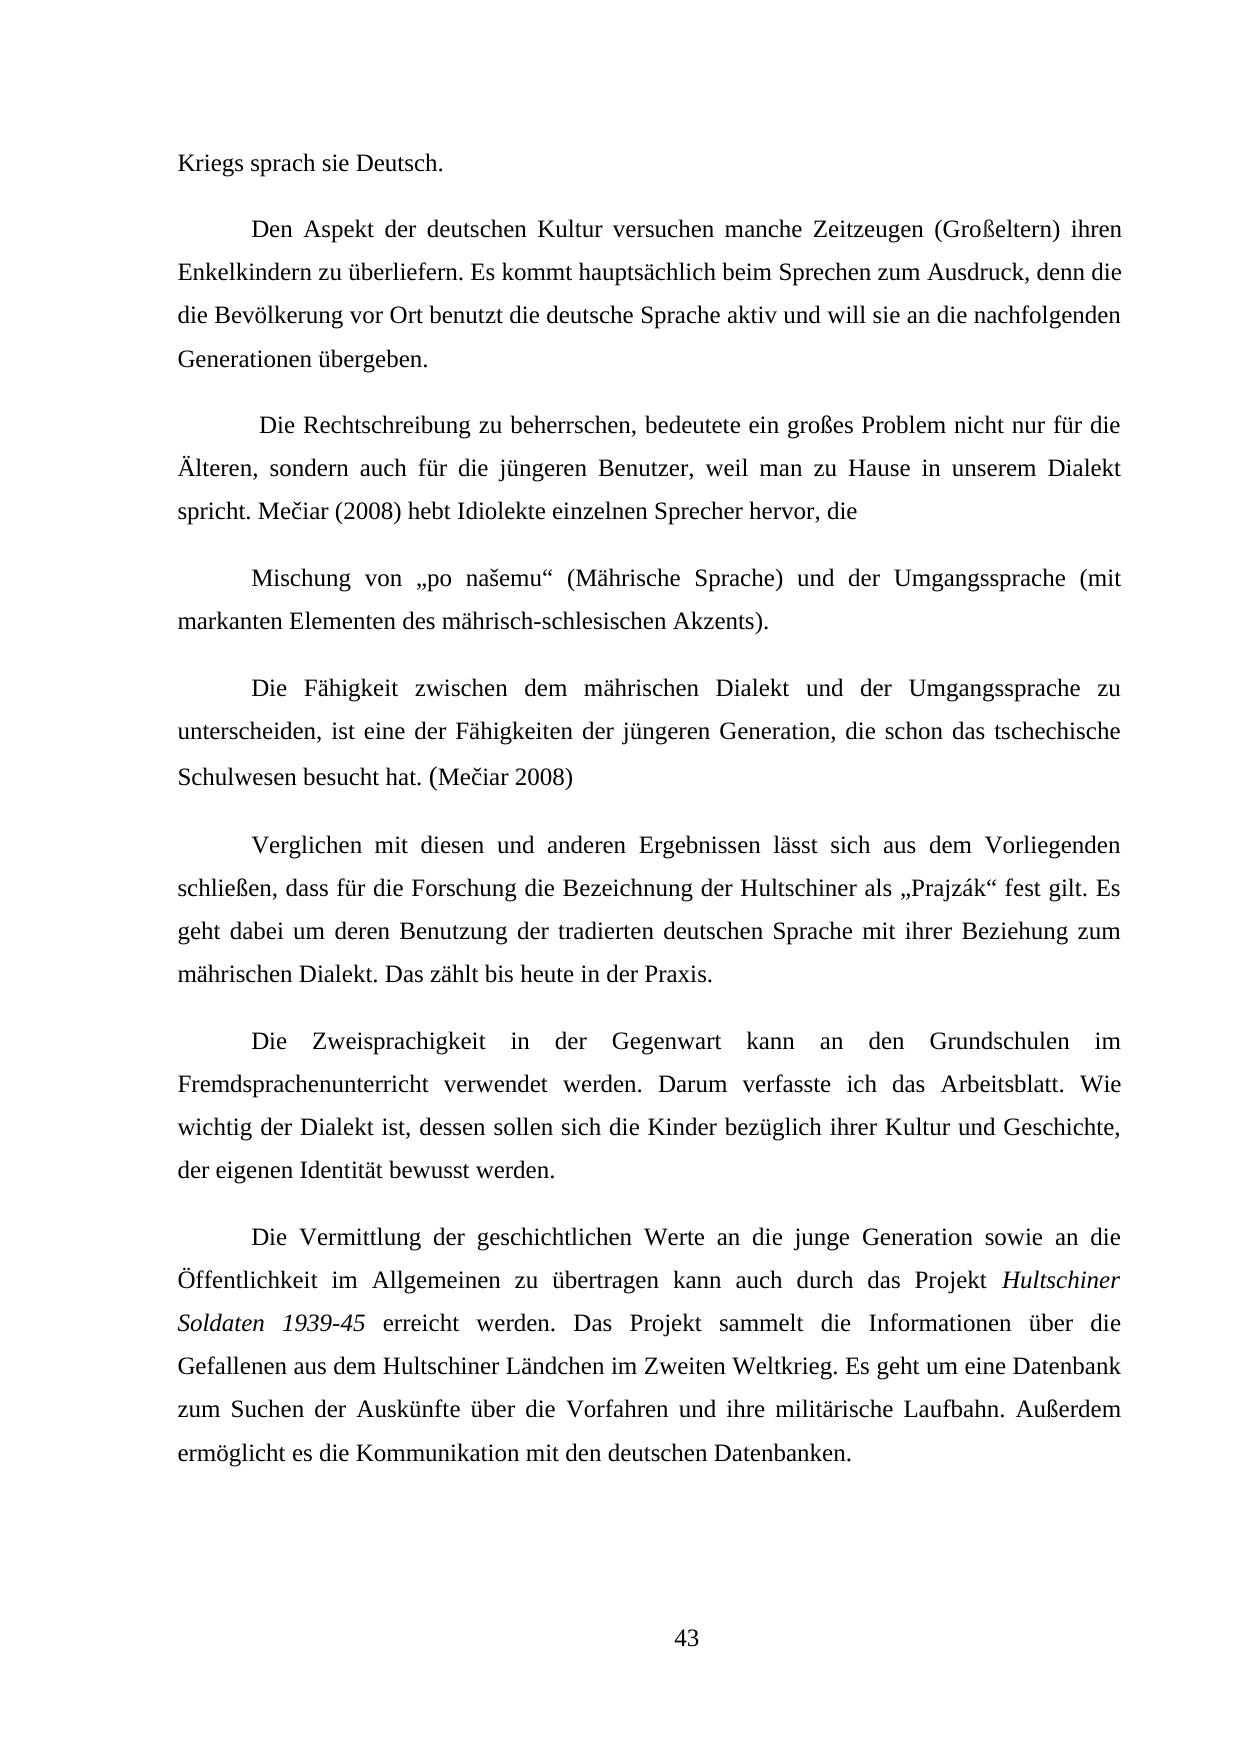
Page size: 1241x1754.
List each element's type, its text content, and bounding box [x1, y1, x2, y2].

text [177, 148, 1122, 176]
text Verglichen mit diesen und anderen Ergebnissen lässt sich aus dem Vorliegenden schließen, dass für die Forschung die Bezeichnung der Hultschiner als „Prajzák“ fest gilt. Es geht dabei um deren Benutzung der tradierten deutschen Sprache mit ihrer Beziehung zum mährischen Dialekt. Das zählt bis heute in der Praxis. [177, 830, 1122, 988]
text Die Fähigkeit zwischen dem mährischen Dialekt und der Umgangssprache zu unterscheiden, ist eine der Fähigkeiten der jüngeren Generation, die schon das tschechische Schulwesen besucht hat. (Mečiar 2008) [177, 673, 1122, 791]
text Die Zweisprachigkeit in der Gegenwart kann an den Grundschulen im Fremdsprachenunterricht verwendet werden. Darum verfasste ich das Arbeitsblatt. Wie wichtig der Dialekt ist, dessen sollen sich die Kinder bezüglich ihrer Kultur und Geschichte, der eigenen Identität bewusst werden. [177, 1026, 1122, 1184]
text Die Rechtschreibung zu beherrschen, bedeutete ein großes Problem nicht nur für die Älteren, sondern auch für die jüngeren Benutzer, weil man zu Hause in unserem Dialekt spricht. Mečiar (2008) hebt Idiolekte einzelnen Sprecher hervor, die [177, 410, 1122, 525]
text Die Vermittlung der geschichtlichen Werte an die junge Generation sowie an die Öffentlichkeit im Allgemeinen zu übertragen kann auch durch das Projekt Hultschiner Soldaten 1939-45 erreicht werden. Das Projekt sammelt die Informationen über die Gefallenen aus dem Hultschiner Ländchen im Zweiten Weltkrieg. Es geht um eine Datenbank zum Suchen der Auskünfte über die Vorfahren und ihre militärische Laufbahn. Außerdem ermöglicht es die Kommunikation mit den deutschen Datenbanken. [177, 1222, 1122, 1466]
text Den Aspekt der deutschen Kultur versuchen manche Zeitzeugen (Großeltern) ihren Enkelkindern zu überliefern. Es kommt hauptsächlich beim Sprechen zum Ausdruck, denn die die Bevölkerung vor Ort benutzt die deutsche Sprache aktiv und will sie an die nachfolgenden Generationen übergeben. [177, 214, 1122, 372]
text Mischung von „po našemu“ (Mährische Sprache) und der Umgangssprache (mit markanten Elementen des mährisch-schlesischen Akzents). [177, 563, 1122, 635]
